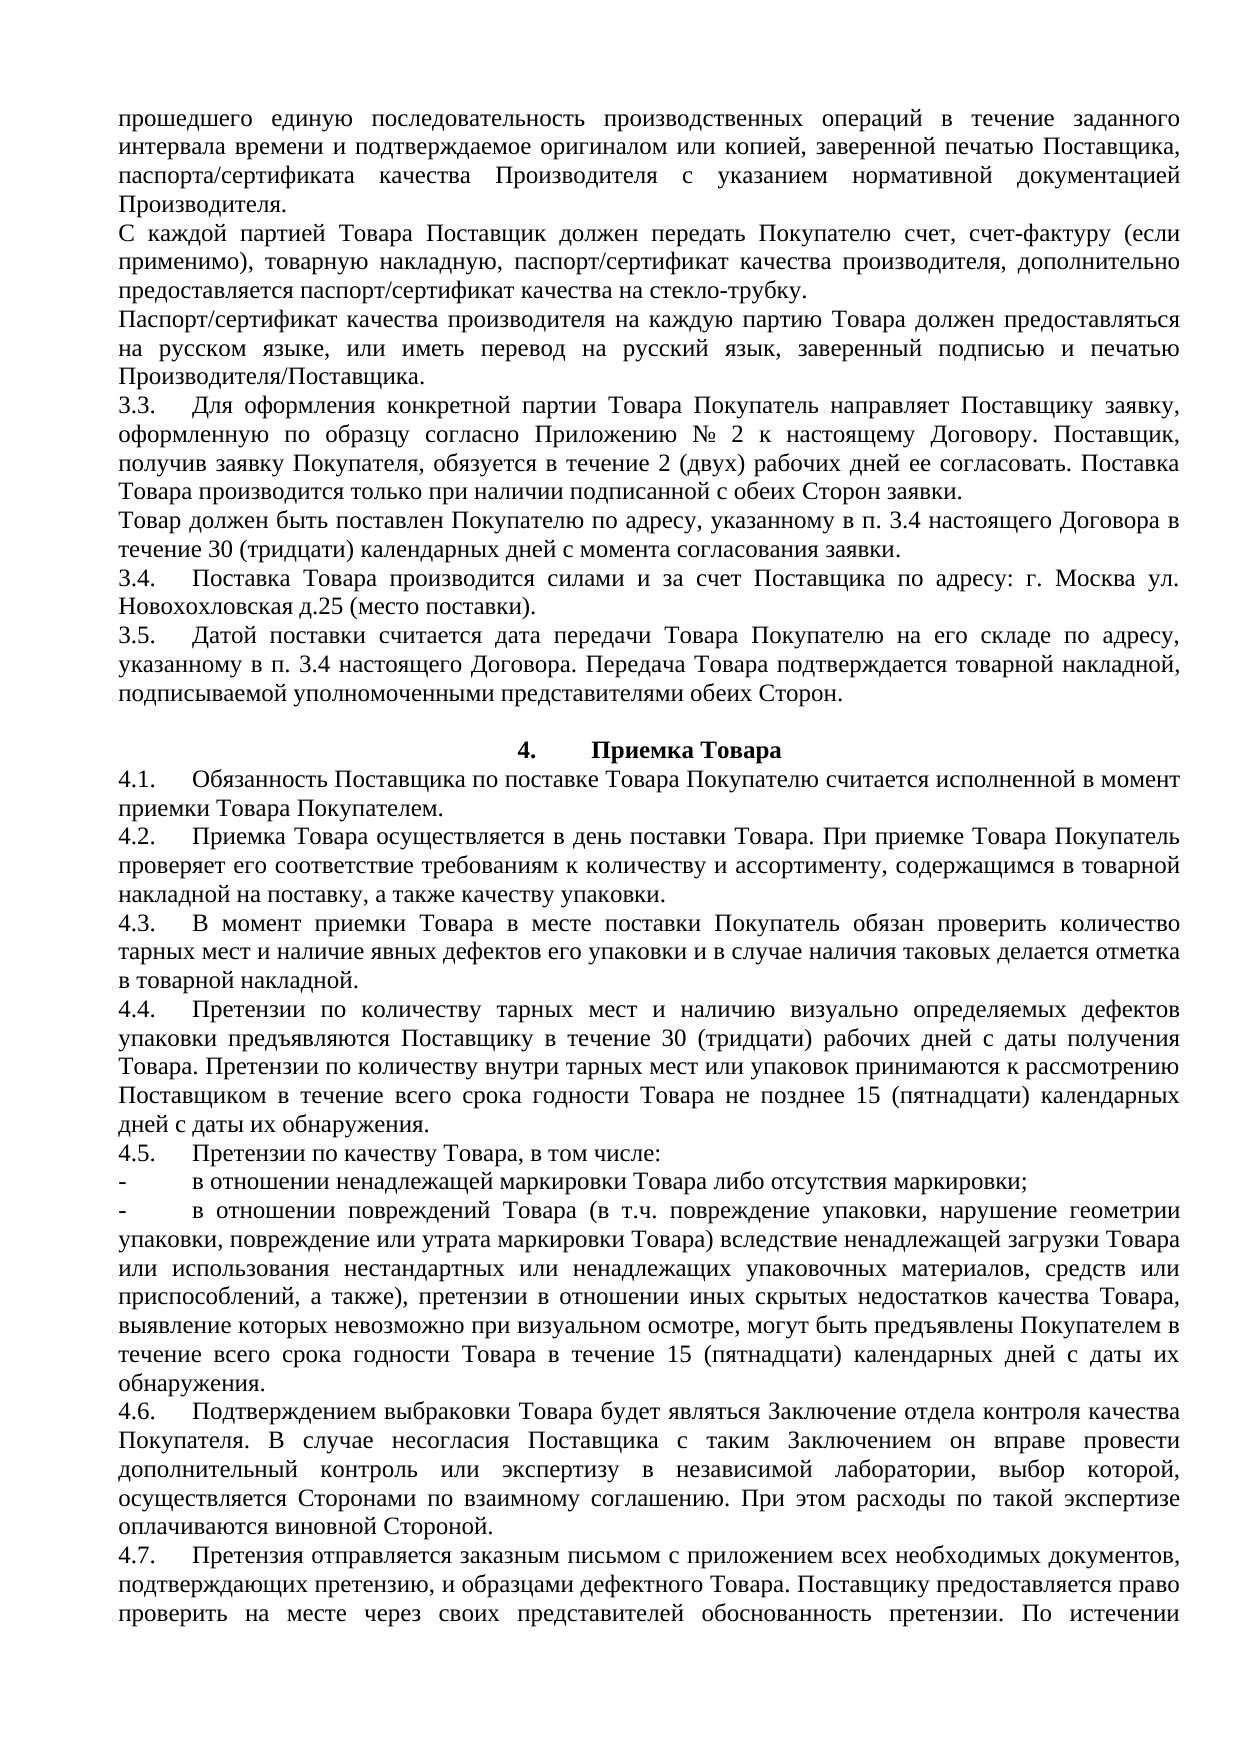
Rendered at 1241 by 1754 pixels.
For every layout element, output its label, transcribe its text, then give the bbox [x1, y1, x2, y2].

text Товар должен быть поставлен Покупателю по адресу, указанному в п. 3.4 настоящего Договора в течение 30 (тридцати) календарных дней с момента согласования заявки. [118, 505, 1181, 563]
text - в отношении ненадлежащей маркировки Товара либо отсутствия маркировки; [118, 1166, 1181, 1195]
text С каждой партией Товара Поставщик должен передать Покупателю счет, счет-фактуру (если применимо), товарную накладную, паспорт/сертификат качества производителя, дополнительно предоставляется паспорт/сертификат качества на стекло-трубку. [118, 218, 1181, 304]
text 3.5. Датой поставки считается дата передачи Товара Покупателю на его складе по адресу, указанному в п. 3.4 настоящего Договора. Передача Товара подтверждается товарной накладной, подписываемой уполномоченными представителями обеих Сторон. [118, 620, 1181, 706]
text 4.2. Приемка Товара осуществляется в день поставки Товара. При приемке Товара Покупатель проверяет его соответствие требованиям к количеству и ассортименту, содержащимся в товарной накладной на поставку, а также качеству упаковки. [118, 821, 1181, 908]
text 3.4. Поставка Товара производится силами и за счет Поставщика по адресу: г. Москва ул. Новохохловская д.25 (место поставки). [118, 563, 1181, 620]
text 4.5. Претензии по качеству Товара, в том числе: [118, 1138, 1181, 1166]
text 4.3. В момент приемки Товара в месте поставки Покупатель обязан проверить количество тарных мест и наличие явных дефектов его упаковки и в случае наличия таковых делается отметка в товарной накладной. [118, 908, 1181, 994]
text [118, 103, 1181, 218]
text 4.1. Обязанность Поставщика по поставке Товара Покупателю считается исполненной в момент приемки Товара Покупателем. [118, 764, 1181, 821]
text Паспорт/сертификат качества производителя на каждую партию Товара должен предоставляться на русском языке, или иметь перевод на русский язык, заверенный подписью и печатью Производителя/Поставщика. [118, 304, 1181, 390]
text 4. Приемка Товара [118, 735, 1181, 764]
text 4.6. Подтверждением выбраковки Товара будет являться Заключение отдела контроля качества Покупателя. В случае несогласия Поставщика с таким Заключением он вправе провести дополнительный контроль или экспертизу в независимой лаборатории, выбор которой, осуществляется Сторонами по взаимному соглашению. При этом расходы по такой экспертизе оплачиваются виновной Стороной. [118, 1396, 1181, 1540]
text 4.4. Претензии по количеству тарных мест и наличию визуально определяемых дефектов упаковки предъявляются Поставщику в течение 30 (тридцати) рабочих дней с даты получения Товара. Претензии по количеству внутри тарных мест или упаковок принимаются к рассмотрению Поставщиком в течение всего срока годности Товара не позднее 15 (пятнадцати) календарных дней с даты их обнаружения. [118, 994, 1181, 1138]
text 3.3. Для оформления конкретной партии Товара Покупатель направляет Поставщику заявку, оформленную по образцу согласно Приложению № 2 к настоящему Договору. Поставщик, получив заявку Покупателя, обязуется в течение 2 (двух) рабочих дней ее согласовать. Поставка Товара производится только при наличии подписанной с обеих Сторон заявки. [118, 390, 1181, 505]
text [118, 1540, 1181, 1626]
text - в отношении повреждений Товара (в т.ч. повреждение упаковки, нарушение геометрии упаковки, повреждение или утрата маркировки Товара) вследствие ненадлежащей загрузки Товара или использования нестандартных или ненадлежащих упаковочных материалов, средств или приспособлений, а также), претензии в отношении иных скрытых недостатков качества Товара, выявление которых невозможно при визуальном осмотре, могут быть предъявлены Покупателем в течение всего срока годности Товара в течение 15 (пятнадцати) календарных дней с даты их обнаружения. [118, 1195, 1181, 1396]
